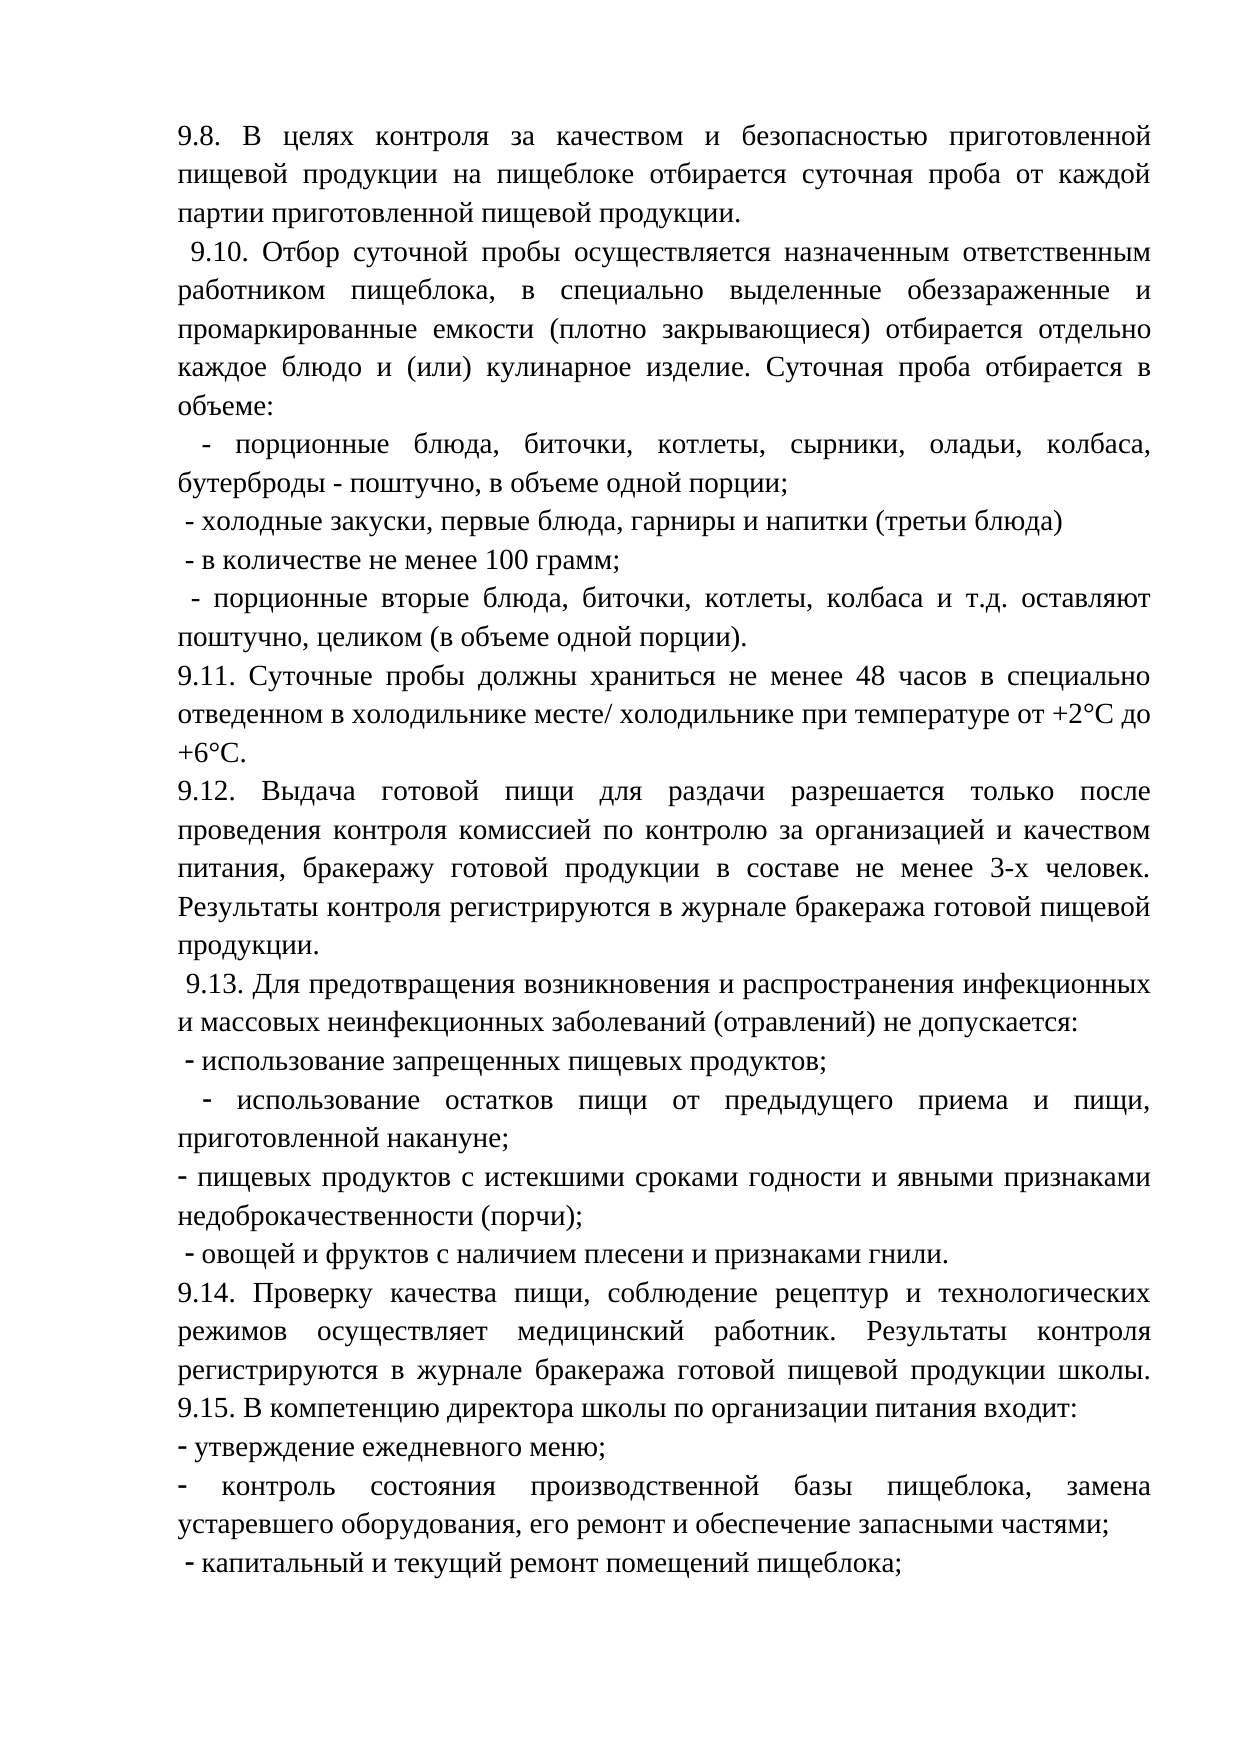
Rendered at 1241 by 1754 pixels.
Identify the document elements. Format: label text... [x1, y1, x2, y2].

text использование остатков пищи от предыдущего приема и пищи, приготовленной накануне; [177, 1082, 1152, 1154]
text 9.13. Для предотвращения возникновения и распространения инфекционных и массовых неинфекционных заболеваний (отравлений) не допускается: [177, 966, 1152, 1038]
text 9.10. Отбор суточной пробы осуществляется назначенным ответственным работником пищеблока, в специально выделенные обеззараженные и промаркированные емкости (плотно закрывающиеся) отбирается отдельно каждое блюдо и (или) кулинарное изделие. Суточная проба отбирается в объеме: [177, 234, 1152, 421]
text 9.12. Выдача готовой пищи для раздачи разрешается только после проведения контроля комиссией по контролю за организацией и качеством питания, бракеражу готовой продукции в составе не менее 3-х человек. Результаты контроля регистрируются в журнале бракеража готовой пищевой продукции. [177, 773, 1152, 961]
text 9.8. В целях контроля за качеством и безопасностью приготовленной пищевой продукции на пищеблоке отбирается суточная проба от каждой партии приготовленной пищевой продукции. [177, 118, 1152, 229]
text 9.11. Суточные пробы должны храниться не менее 48 часов в специально отведенном в холодильнике месте/ холодильнике при температуре от +2°С до +6°С. [177, 658, 1152, 768]
text использование запрещенных пищевых продуктов; [177, 1043, 1152, 1077]
text овощей и фруктов с наличием плесени и признаками гнили. [177, 1236, 1152, 1270]
text капитальный и текущий ремонт помещений пищеблока; [177, 1545, 1152, 1578]
text - порционные вторые блюда, биточки, котлеты, колбаса и т.д. оставляют поштучно, целиком (в объеме одной порции). [177, 581, 1152, 653]
text 9.14. Проверку качества пищи, соблюдение рецептур и технологических режимов осуществляет медицинский работник. Результаты контроля регистрируются в журнале бракеража готовой пищевой продукции школы. 9.15. В компетенцию директора школы по организации питания входит: [177, 1275, 1152, 1424]
text контроль состояния производственной базы пищеблока, замена устаревшего оборудования, его ремонт и обеспечение запасными частями; [177, 1468, 1152, 1540]
text - холодные закуски, первые блюда, гарниры и напитки (третьи блюда) [177, 503, 1152, 537]
text - порционные блюда, биточки, котлеты, сырники, оладьи, колбаса, бутерброды - поштучно, в объеме одной порции; [177, 426, 1152, 498]
text утверждение ежедневного меню; [177, 1429, 1152, 1463]
text - в количестве не менее 100 грамм; [177, 542, 1152, 576]
text пищевых продуктов с истекшими сроками годности и явными признаками недоброкачественности (порчи); [177, 1159, 1152, 1231]
